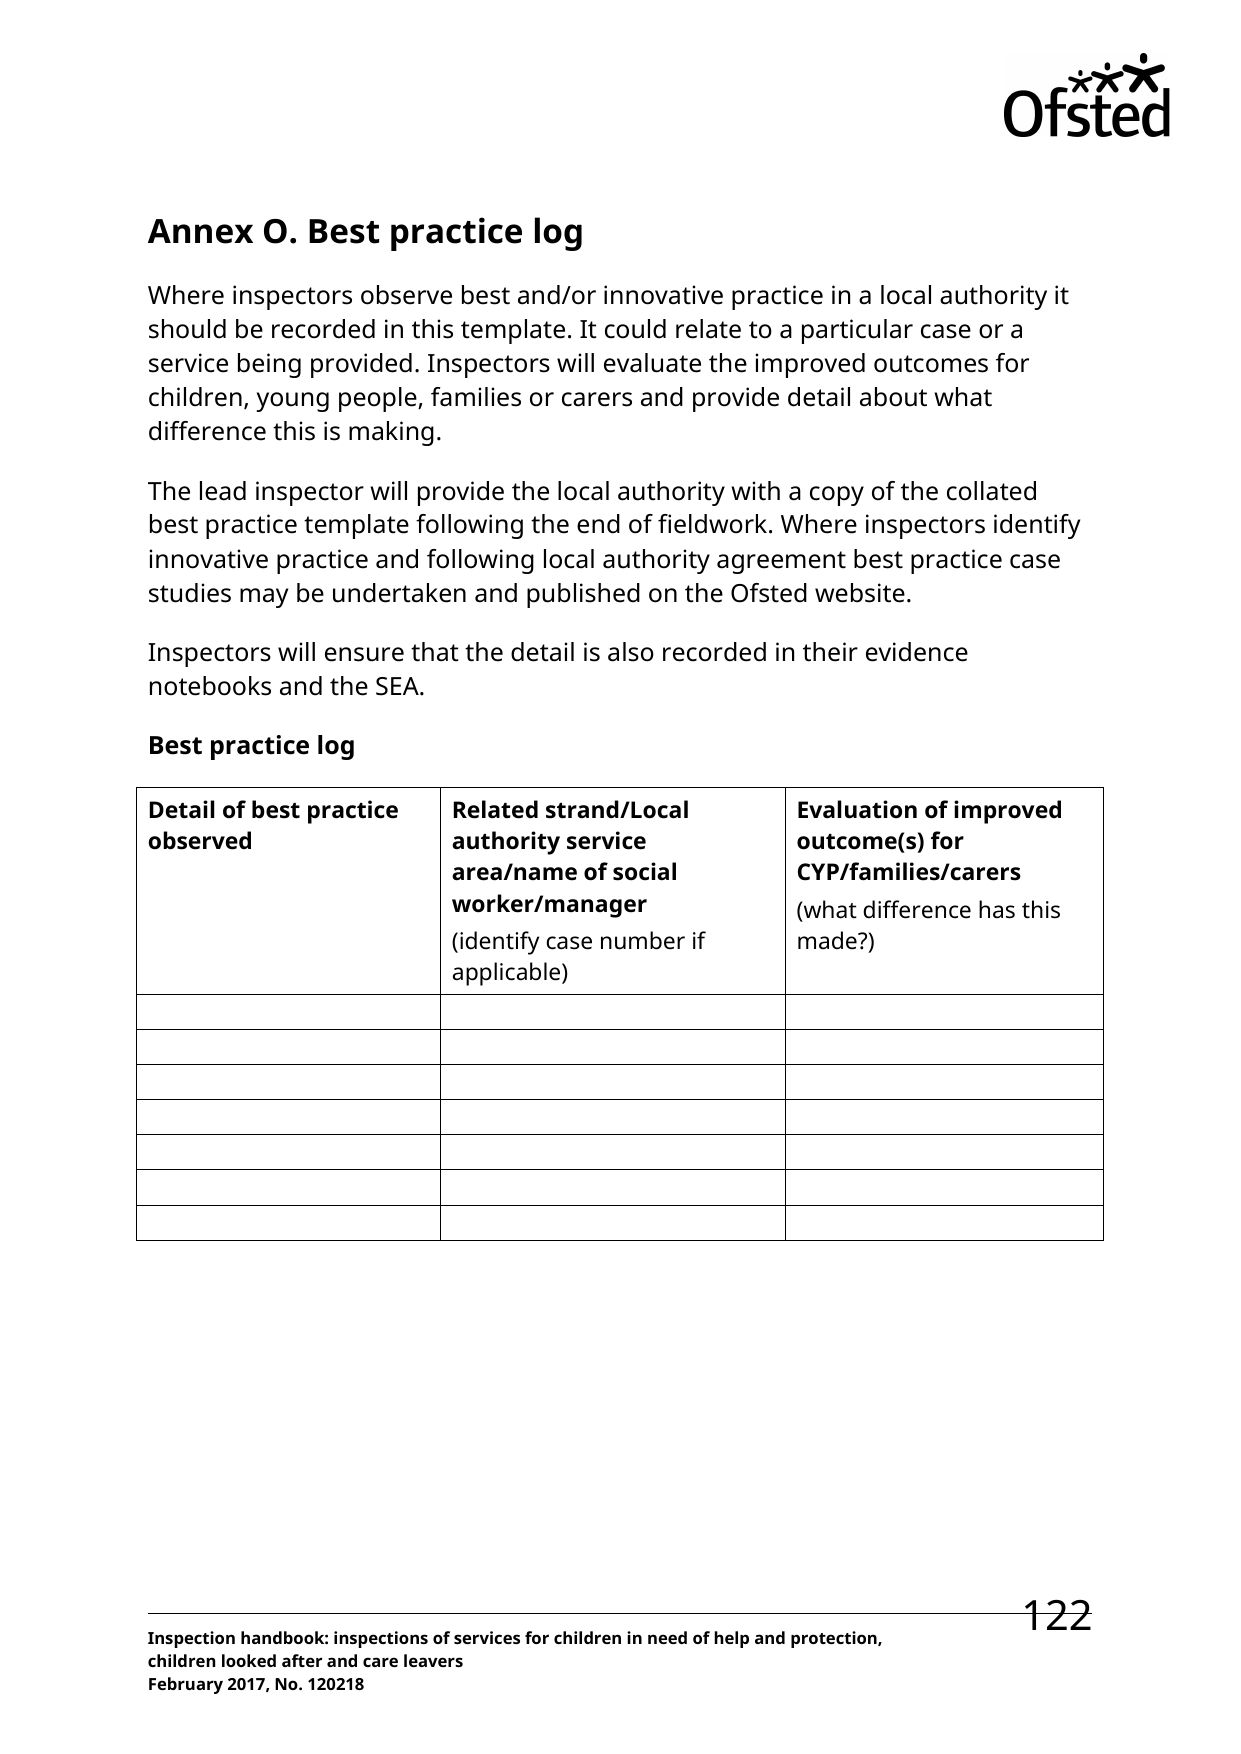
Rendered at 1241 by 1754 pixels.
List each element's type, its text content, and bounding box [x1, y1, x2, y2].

table_cell [786, 995, 1103, 1029]
table_cell [137, 1030, 440, 1064]
subtitle Annex O. Best practice log [148, 207, 1092, 253]
text Where inspectors observe best and/or innovative practice in a local authority it should be recorded in this template. It could relate to a particular case or a service being provided. Inspectors will evaluate the improved outcomes for children, young people, families or carers and provide detail about what difference this is making. [148, 278, 1092, 448]
subtitle Best practice log [148, 727, 1092, 762]
table_cell [786, 1206, 1103, 1239]
table_cell [137, 1206, 440, 1239]
table_header Detail of best practice observed [137, 788, 440, 994]
table_cell [137, 1170, 440, 1204]
table_cell [786, 1135, 1103, 1169]
text Inspectors will ensure that the detail is also recorded in their evidence notebooks and the SEA. [148, 634, 1092, 702]
table_cell [137, 1135, 440, 1169]
table_cell [137, 1100, 440, 1134]
table_cell [441, 1030, 785, 1064]
picture [1004, 53, 1170, 137]
table_cell [441, 1065, 785, 1099]
table_header Related strand/Local authority service area/name of social worker/manager (identify case number if applicable) [441, 788, 785, 994]
table_cell [441, 1135, 785, 1169]
table_cell [137, 1065, 440, 1099]
table_cell [441, 1170, 785, 1204]
table_cell [441, 995, 785, 1029]
table_cell [786, 1100, 1103, 1134]
table_cell [441, 1206, 785, 1239]
table_cell [786, 1030, 1103, 1064]
table_cell [441, 1100, 785, 1134]
table_cell [137, 995, 440, 1029]
text The lead inspector will provide the local authority with a copy of the collated best practice template following the end of fieldwork. Where inspectors identify innovative practice and following local authority agreement best practice case studies may be undertaken and published on the Ofsted website. [148, 473, 1092, 609]
table_header Evaluation of improved outcome(s) for CYP/families/carers (what difference has this made?) [786, 788, 1103, 994]
table_cell [786, 1170, 1103, 1204]
table_cell [786, 1065, 1103, 1099]
